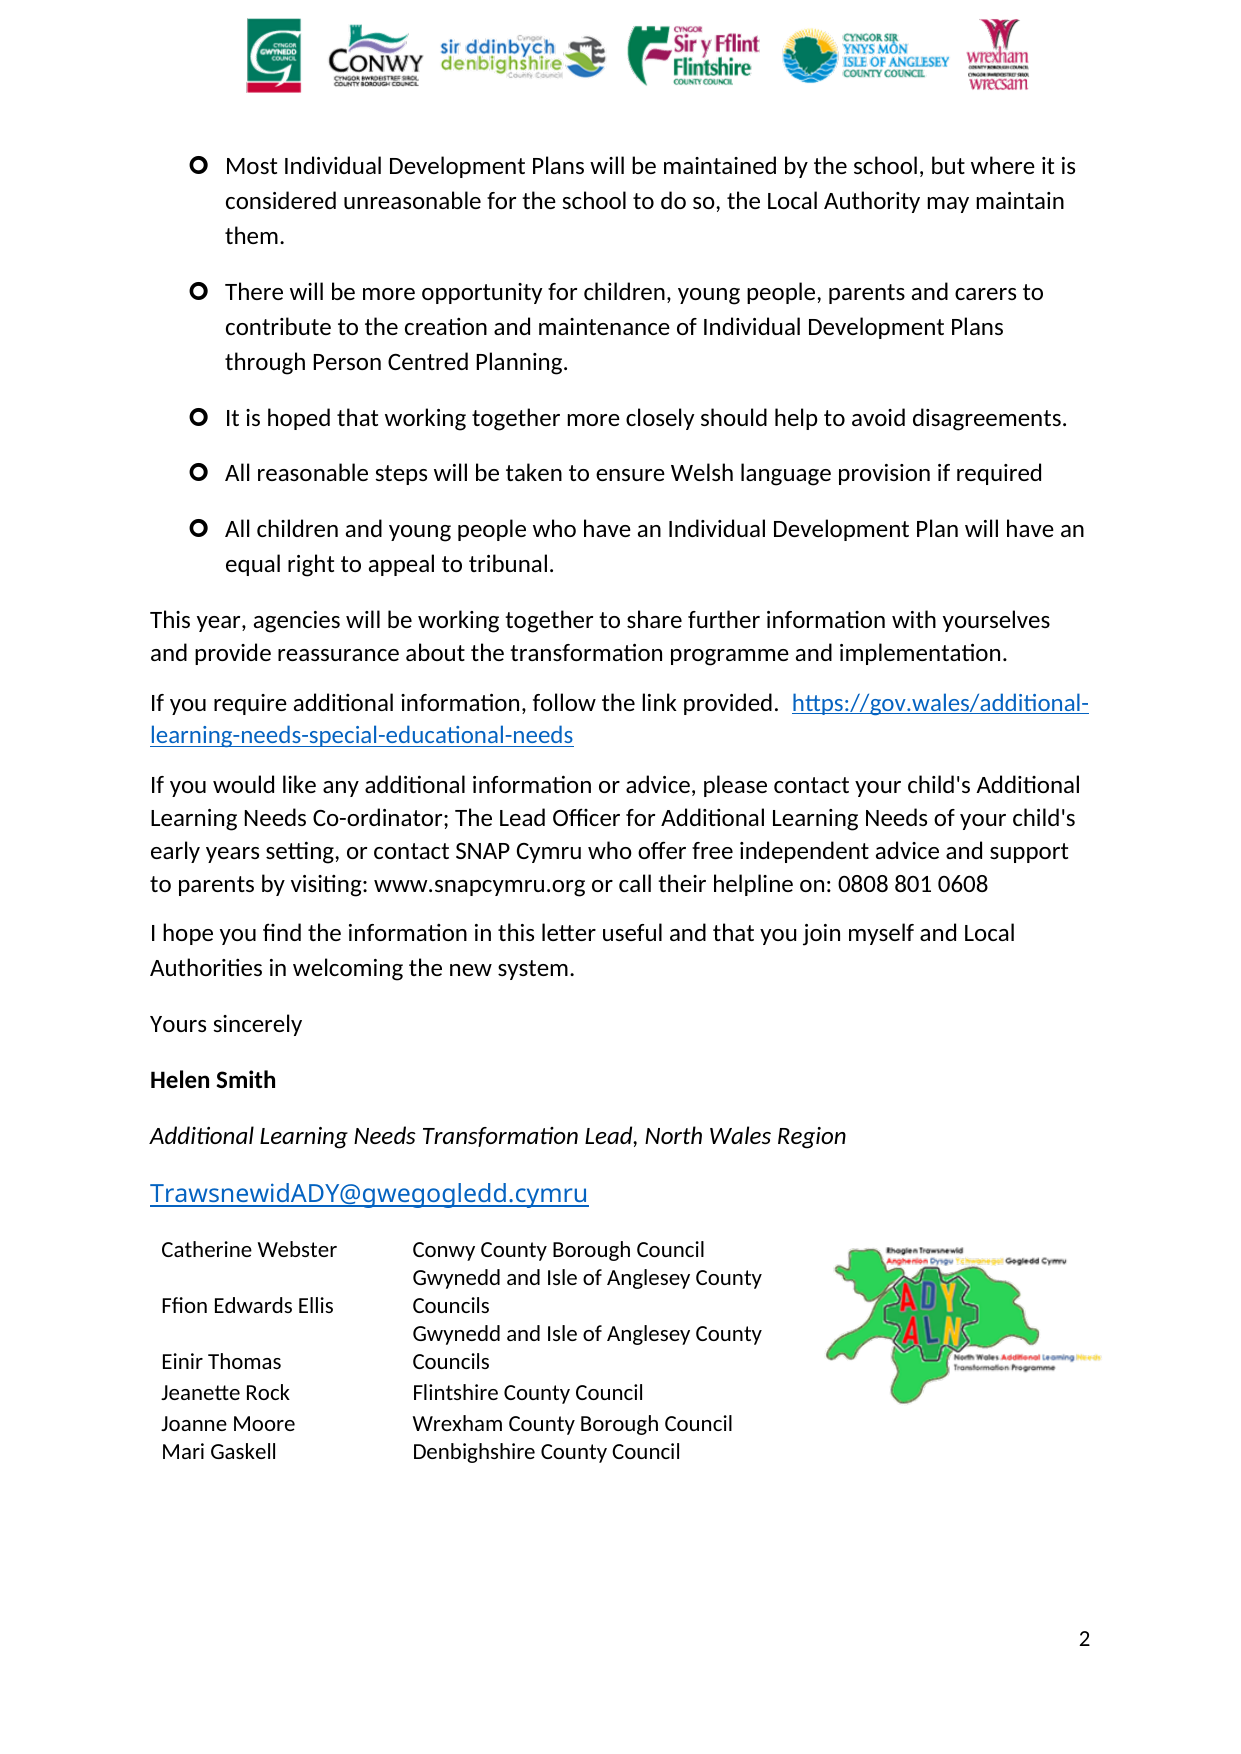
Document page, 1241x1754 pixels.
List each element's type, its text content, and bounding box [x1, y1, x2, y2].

table_header Conwy County Borough Council [401, 1232, 814, 1263]
table_cell Wrexham County Borough Council [401, 1406, 814, 1437]
table_cell Joanne Moore [150, 1406, 401, 1437]
text Yours sincerely [150, 1008, 1090, 1039]
list Most Individual Development Plans will be maintained by the school, but where it is considered unreasonable for the school to do so, the Local Authority may maintain them. [187, 150, 1090, 251]
table_cell Flintshire County Council [401, 1375, 814, 1406]
picture [819, 1219, 1123, 1419]
text I hope you find the information in this letter useful and that you join myself and Local Authorities in welcoming the new system. [150, 917, 1090, 983]
text Additional Learning Needs Transformation Lead, North Wales Region [150, 1120, 1090, 1151]
table_header Catherine Webster [150, 1232, 401, 1263]
picture [211, 18, 1030, 93]
table_cell Denbighshire County Council [401, 1438, 814, 1466]
table_cell Ffion Edwards Ellis [150, 1263, 401, 1319]
text If you require additional information, follow the link provided. https://gov.wales/additional-learning-needs-special-educational-needs [150, 687, 1090, 750]
table_cell Gwynedd and Isle of Anglesey County Councils [401, 1319, 814, 1375]
list All reasonable steps will be taken to ensure Welsh language provision if required [187, 457, 1090, 488]
list There will be more opportunity for children, young people, parents and carers to contribute to the creation and maintenance of Individual Development Plans through Person Centred Planning. [187, 276, 1090, 376]
table_cell Mari Gaskell [150, 1438, 401, 1466]
text Helen Smith [150, 1064, 1090, 1095]
text TrawsnewidADY@gwegogledd.cymru [150, 1176, 1090, 1210]
table_cell Gwynedd and Isle of Anglesey County Councils [401, 1263, 814, 1319]
text If you would like any additional information or advice, please contact your child's Additional Learning Needs Co-ordinator; The Lead Officer for Additional Learning Needs of your child's early years setting, or contact SNAP Cymru who offer free independent advice and support to parents by visiting: www.snapcymru.org or call their helpline on: 0808 801 0608 [150, 769, 1090, 898]
list All children and young people who have an Individual Development Plan will have an equal right to appeal to tribunal. [187, 513, 1090, 579]
table_cell Jeanette Rock [150, 1375, 401, 1406]
list It is hoped that working together more closely should help to avoid disagreements. [187, 402, 1090, 432]
table_cell Einir Thomas [150, 1319, 401, 1375]
text This year, agencies will be working together to share further information with yourselves and provide reassurance about the transformation programme and implementation. [150, 604, 1090, 668]
